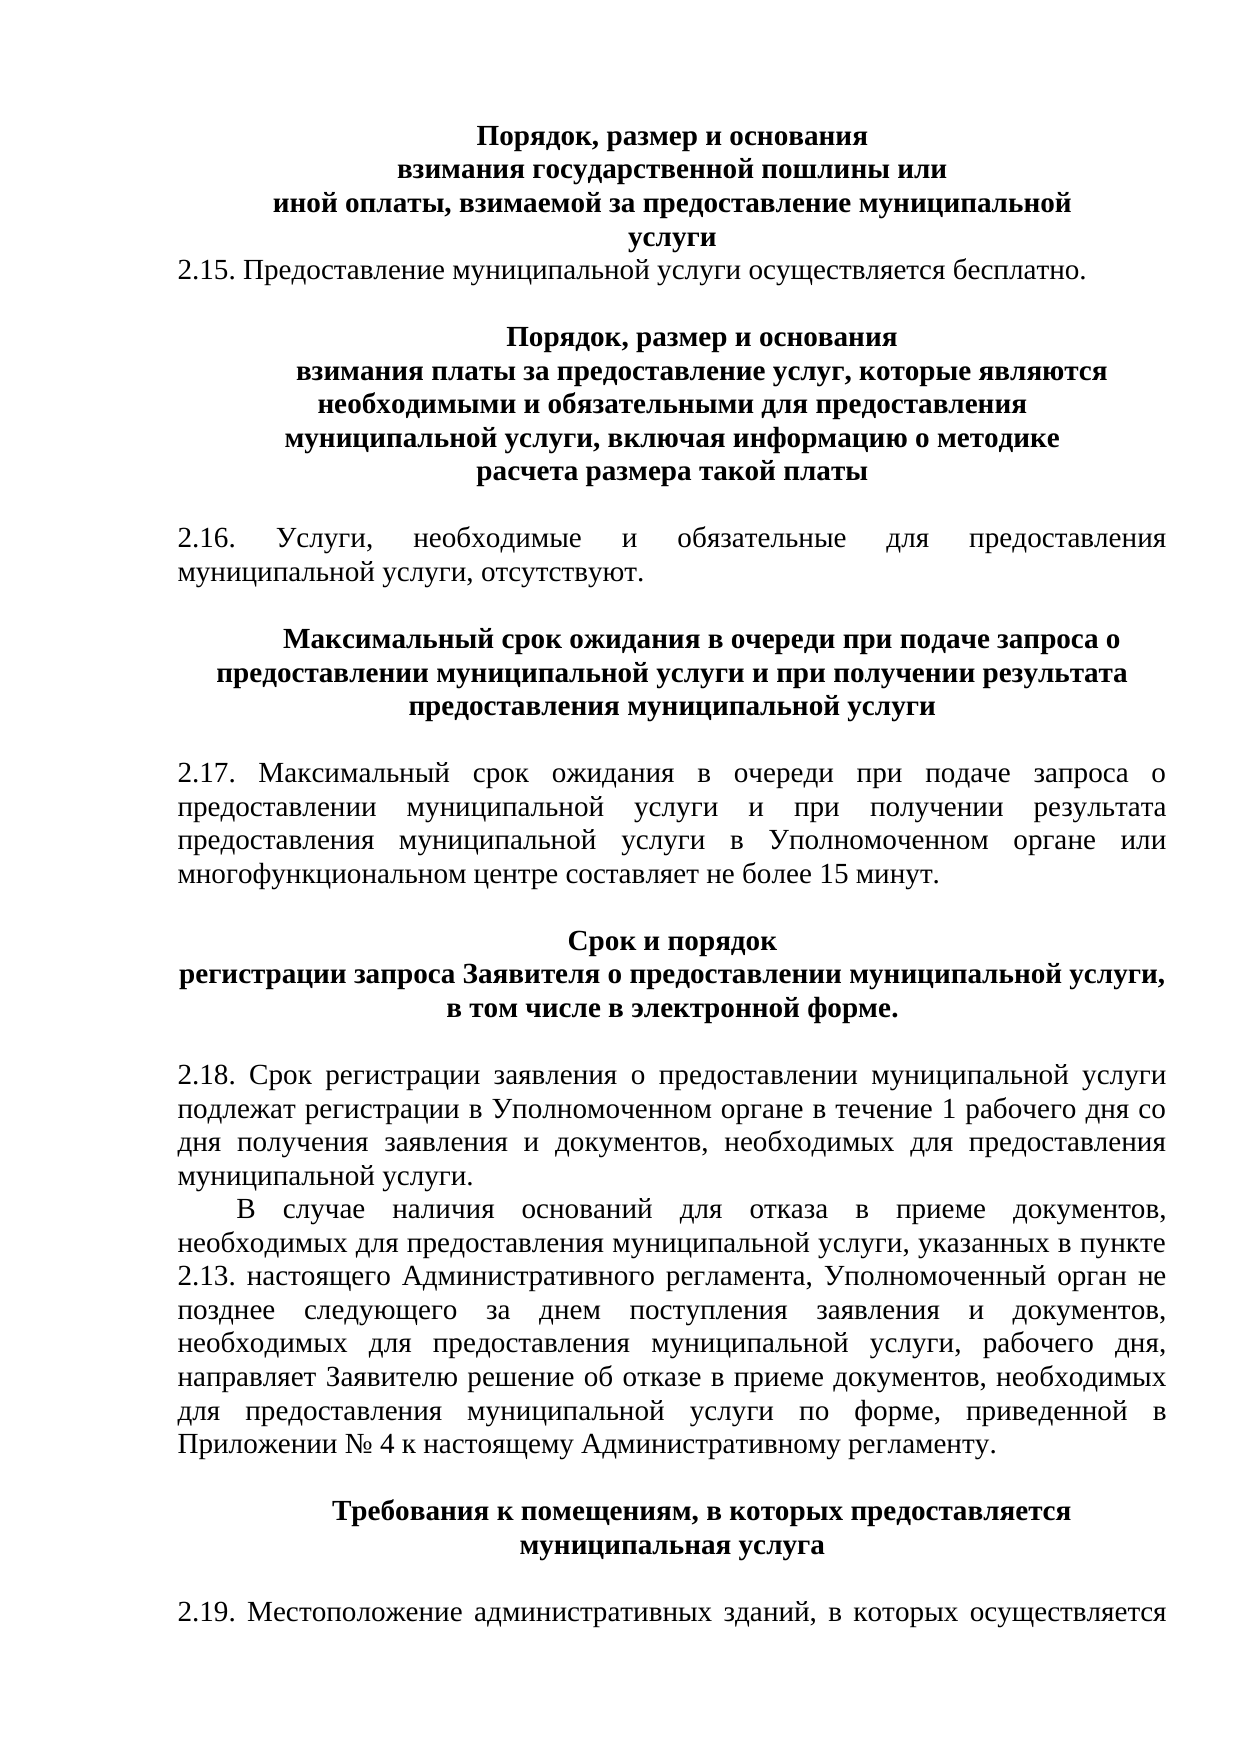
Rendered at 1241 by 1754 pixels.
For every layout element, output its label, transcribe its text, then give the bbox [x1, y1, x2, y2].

text Максимальный срок ожидания в очереди при подаче запроса о предоставлении муниципальной услуги и при получении результата предоставления муниципальной услуги [177, 621, 1167, 722]
text регистрации запроса Заявителя о предоставлении муниципальной услуги, в том числе в электронной форме. [177, 957, 1167, 1024]
text 2.18. Срок регистрации заявления о предоставлении муниципальной услуги подлежат регистрации в Уполномоченном органе в течение 1 рабочего дня со дня получения заявления и документов, необходимых для предоставления муниципальной услуги. [177, 1057, 1167, 1191]
text Срок и порядок [177, 923, 1167, 957]
text 2.16. Услуги, необходимые и обязательные для предоставления муниципальной услуги, отсутствуют. [177, 521, 1167, 588]
text взимания государственной пошлины или иной оплаты, взимаемой за предоставление муниципальной услуги [177, 152, 1167, 252]
text Требования к помещениям, в которых предоставляется муниципальная услуга [177, 1493, 1167, 1560]
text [177, 1594, 1167, 1627]
text взимания платы за предоставление услуг, которые являются необходимыми и обязательными для предоставления муниципальной услуги, включая информацию о методике расчета размера такой платы [177, 353, 1167, 487]
text 2.15. Предоставление муниципальной услуги осуществляется бесплатно. [177, 252, 1167, 286]
text В случае наличия оснований для отказа в приеме документов, необходимых для предоставления муниципальной услуги, указанных в пункте 2.13. настоящего Административного регламента, Уполномоченный орган не позднее следующего за днем поступления заявления и документов, необходимых для предоставления муниципальной услуги, рабочего дня, направляет Заявителю решение об отказе в приеме документов, необходимых для предоставления муниципальной услуги по форме, приведенной в Приложении № 4 к настоящему Административному регламенту. [177, 1191, 1167, 1460]
text Порядок, размер и основания [177, 319, 1167, 353]
text Порядок, размер и основания [177, 118, 1167, 152]
text 2.17. Максимальный срок ожидания в очереди при подаче запроса о предоставлении муниципальной услуги и при получении результата предоставления муниципальной услуги в Уполномоченном органе или многофункциональном центре составляет не более 15 минут. [177, 755, 1167, 889]
